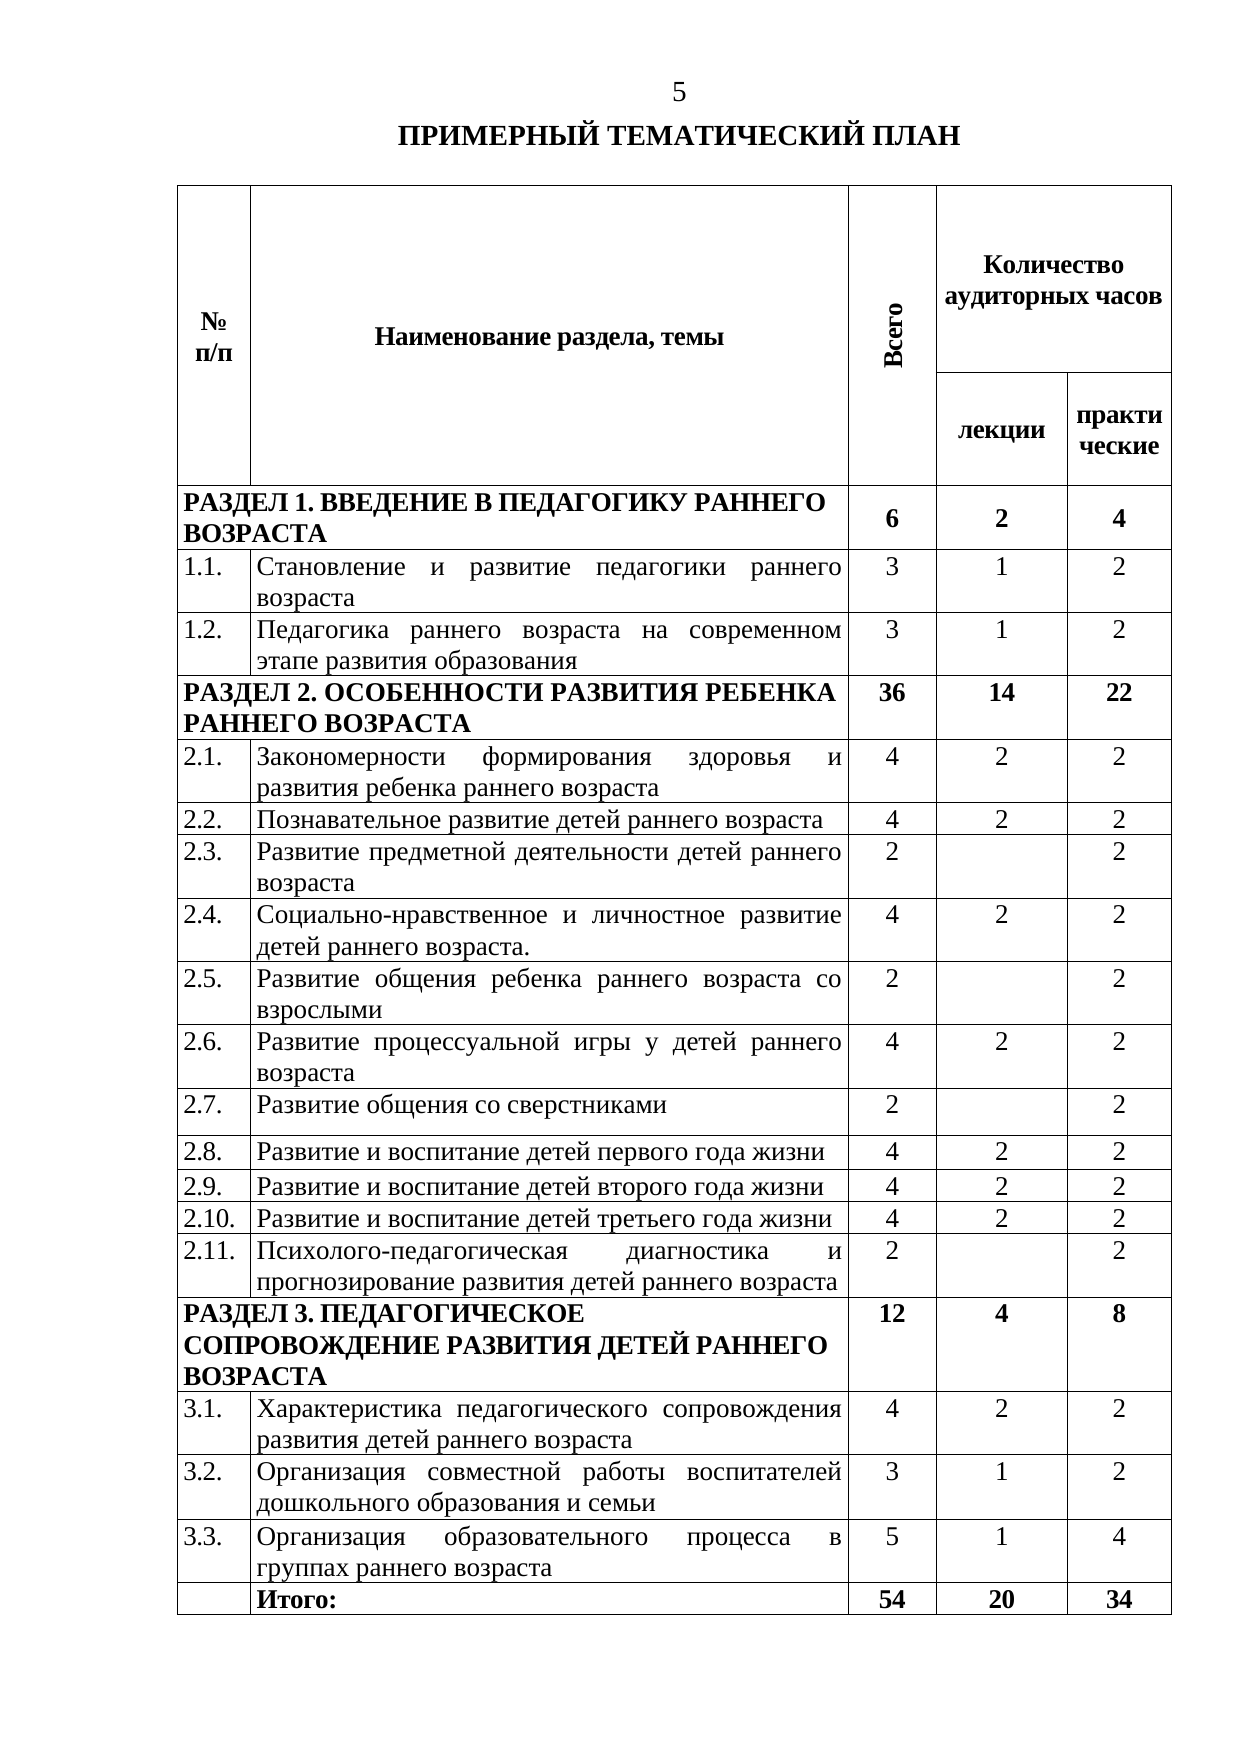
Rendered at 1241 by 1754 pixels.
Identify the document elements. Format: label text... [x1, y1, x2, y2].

table_cell 4 [849, 1170, 936, 1201]
table_cell лекции [937, 373, 1067, 485]
table_cell 2 [1068, 1136, 1171, 1169]
table_cell Развитие предметной деятельности детей раннего возраста [251, 835, 848, 898]
table_cell Развитие процессуальной игры у детей раннего возраста [251, 1025, 848, 1088]
table_cell 2.1. [178, 740, 250, 802]
table_cell 2.8. [178, 1136, 250, 1169]
table_cell 2 [1068, 899, 1171, 961]
table_cell 1 [937, 1455, 1067, 1519]
table_cell [178, 1583, 250, 1614]
table_cell 2 [1068, 1025, 1171, 1088]
table_cell 36 [849, 676, 936, 739]
table_cell 2.4. [178, 899, 250, 961]
table_cell 2 [937, 803, 1067, 834]
table_cell 4 [849, 1025, 936, 1088]
table_cell 54 [849, 1583, 936, 1614]
table_cell Социально-нравственное и личностное развитие детей раннего возраста. [251, 899, 848, 961]
table_cell 1.2. [178, 613, 250, 675]
table_cell 2 [1068, 962, 1171, 1024]
table_cell 2 [1068, 1455, 1171, 1519]
table_cell 1 [937, 1520, 1067, 1582]
table_cell 14 [937, 676, 1067, 739]
table_cell Итого: [251, 1583, 848, 1614]
table_cell 2 [937, 1136, 1067, 1169]
table_cell 20 [937, 1583, 1067, 1614]
table_cell 2 [1068, 550, 1171, 612]
table_cell [937, 1089, 1067, 1134]
table_cell 8 [1068, 1298, 1171, 1391]
text ПРИМЕРНЫЙ тематический плаН [177, 118, 1181, 152]
table_cell 34 [1068, 1583, 1171, 1614]
table_cell РАЗДЕЛ 2. ОСОБЕННОСТИ РАЗВИТИЯ РЕБЕНКА РАННЕГО ВОЗРАСТА [178, 676, 848, 739]
table_cell 2 [1068, 613, 1171, 675]
table_cell Познавательное развитие детей раннего возраста [251, 803, 848, 834]
table_cell Педагогика раннего возраста на современном этапе развития образования [251, 613, 848, 675]
table_cell 4 [849, 803, 936, 834]
table_cell Развитие общения со сверстниками [251, 1089, 848, 1134]
table_cell 2 [937, 740, 1067, 802]
table_cell 2 [849, 962, 936, 1024]
table_cell 2 [1068, 1392, 1171, 1454]
table_cell 2.6. [178, 1025, 250, 1088]
table_cell 1.1. [178, 550, 250, 612]
table_header № п/п [178, 186, 250, 485]
table_cell 4 [849, 899, 936, 961]
table_cell 2 [849, 1089, 936, 1134]
table_cell 2 [937, 1025, 1067, 1088]
table_cell [937, 962, 1067, 1024]
table_cell 3 [849, 550, 936, 612]
table_cell [937, 835, 1067, 898]
table_cell 3.1. [178, 1392, 250, 1454]
table_cell 2.5. [178, 962, 250, 1024]
table_cell 3.2. [178, 1455, 250, 1519]
table_cell 1 [937, 613, 1067, 675]
table_cell 3.3. [178, 1520, 250, 1582]
table_cell 4 [1068, 1520, 1171, 1582]
table_cell 4 [849, 1392, 936, 1454]
table_cell Организация образовательного процесса в группах раннего возраста [251, 1520, 848, 1582]
table_cell Психолого-педагогическая диагностика и прогнозирование развития детей раннего возраста [251, 1234, 848, 1297]
table_cell 1 [937, 550, 1067, 612]
table_cell 2 [849, 1234, 936, 1297]
table_cell Развитие и воспитание детей первого года жизни [251, 1136, 848, 1169]
table_cell 2 [937, 486, 1067, 549]
table_cell Организация совместной работы воспитателей дошкольного образования и семьи [251, 1455, 848, 1519]
table_cell 4 [1068, 486, 1171, 549]
table_cell 3 [849, 1455, 936, 1519]
table_cell 2 [1068, 835, 1171, 898]
table_cell 2 [1068, 1170, 1171, 1201]
table_cell 2.7. [178, 1089, 250, 1134]
table_cell 2 [1068, 1234, 1171, 1297]
table_cell Развитие и воспитание детей третьего года жизни [251, 1202, 848, 1233]
table_cell 2 [937, 1202, 1067, 1233]
table_cell 4 [849, 1136, 936, 1169]
table_cell Развитие общения ребенка раннего возраста со взрослыми [251, 962, 848, 1024]
table_cell 2.3. [178, 835, 250, 898]
table_header Наименование раздела, темы [251, 186, 848, 485]
table_cell 5 [849, 1520, 936, 1582]
table_cell 4 [849, 1202, 936, 1233]
table_cell 2.10. [178, 1202, 250, 1233]
table_cell 2.2. [178, 803, 250, 834]
table_cell 22 [1068, 676, 1171, 739]
table_cell 2 [1068, 1202, 1171, 1233]
table_cell 2.11. [178, 1234, 250, 1297]
table_cell РАЗДЕЛ 1. ВВЕДЕНИЕ В ПЕДАГОГИКУ РАННЕГО ВОЗРАСТА [178, 486, 848, 549]
table_cell 2.9. [178, 1170, 250, 1201]
table_cell 2 [937, 899, 1067, 961]
table_cell 6 [849, 486, 936, 549]
table_cell 2 [1068, 803, 1171, 834]
table_cell Закономерности формирования здоровья и развития ребенка раннего возраста [251, 740, 848, 802]
table_cell Становление и развитие педагогики раннего возраста [251, 550, 848, 612]
table_cell 2 [937, 1392, 1067, 1454]
table_cell 3 [849, 613, 936, 675]
table_header Всего [849, 186, 936, 485]
table_cell Развитие и воспитание детей второго года жизни [251, 1170, 848, 1201]
table_cell 2 [849, 835, 936, 898]
table_cell 12 [849, 1298, 936, 1391]
table_cell 4 [849, 740, 936, 802]
table_cell 4 [937, 1298, 1067, 1391]
table_cell [937, 1234, 1067, 1297]
table_cell РАЗДЕЛ 3. ПЕДАГОГИЧЕСКОЕ СОПРОВОЖДЕНИЕ РАЗВИТИЯ ДЕТЕЙ РАННЕГО ВОЗРАСТА [178, 1298, 848, 1391]
table_cell 2 [937, 1170, 1067, 1201]
table_cell 2 [1068, 1089, 1171, 1134]
table_cell практические [1068, 373, 1171, 485]
table_cell 2 [1068, 740, 1171, 802]
table_cell Характеристика педагогического сопровождения развития детей раннего возраста [251, 1392, 848, 1454]
table_header Количество аудиторных часов [937, 186, 1171, 372]
